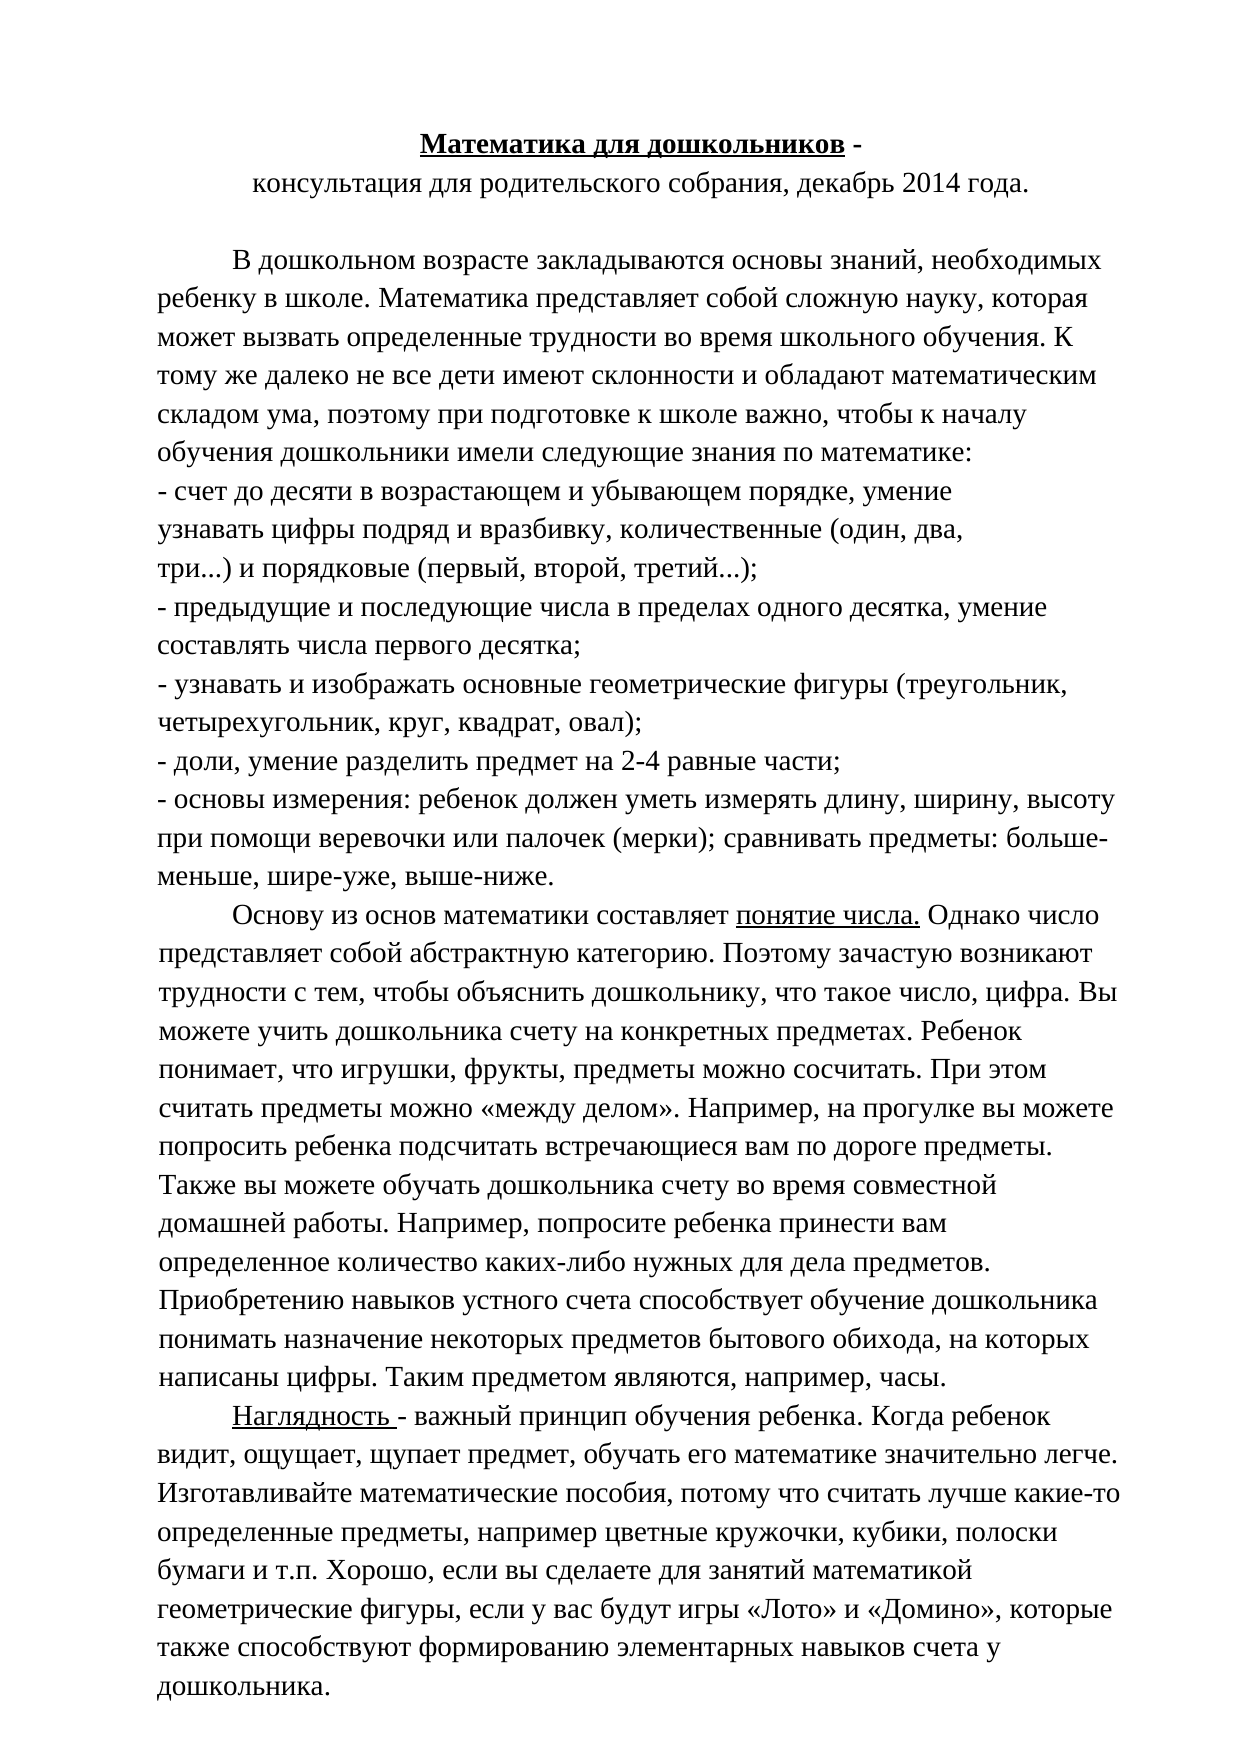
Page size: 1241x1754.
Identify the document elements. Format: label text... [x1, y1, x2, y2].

text В дошкольном возрасте закладываются основы знаний, необходимых ребенку в школе. Математика представляет собой сложную науку, которая может вызвать определенные трудности во время школьного обучения. К тому же далеко не все дети имеют склонности и обладают математическим складом ума, поэтому при подготовке к школе важно, чтобы к началу обучения дошкольники имели следующие знания по математике: [157, 242, 1125, 468]
text - узнавать и изображать основные геометрические фигуры (треугольник, четырехугольник, круг, квадрат, овал); [157, 666, 1125, 738]
text Основу из основ математики составляет понятие числа. Однако число представляет собой абстрактную категорию. Поэтому зачастую возникают трудности с тем, чтобы объяснить дошкольнику, что такое число, цифра. Вы можете учить дошкольника счету на конкретных предметах. Ребенок понимает, что игрушки, фрукты, предметы можно сосчитать. При этом считать предметы можно «между делом». Например, на прогулке вы можете попросить ребенка подсчитать встречающиеся вам по дороге предметы. Также вы можете обучать дошкольника счету во время совместной домашней работы. Например, попросите ребенка принести вам определенное количество каких-либо нужных для дела предметов. Приобретению навыков устного счета способствует обучение дошкольника понимать назначение некоторых предметов бытового обихода, на которых написаны цифры. Таким предметом являются, например, часы. [158, 897, 1125, 1393]
text Математика для дошкольников - [157, 126, 1125, 160]
text Наглядность - важный принцип обучения ребенка. Когда ребенок видит, ощущает, щупает предмет, обучать его математике значительно легче. Изготавливайте математические пособия, потому что считать лучше какие-то определенные предметы, например цветные кружочки, кубики, полоски бумаги и т.п. Хорошо, если вы сделаете для занятий математикой геометрические фигуры, если у вас будут игры «Лото» и «Домино», которые также способствуют формированию элементарных навыков счета у дошкольника. [157, 1398, 1125, 1701]
text - основы измерения: ребенок должен уметь измерять длину, ширину, высоту при помощи веревочки или палочек (мерки); сравнивать предметы: больше-меньше, шире-уже, выше-ниже. [157, 781, 1125, 892]
text - доли, умение разделить предмет на 2-4 равные части; [157, 743, 1125, 776]
text консультация для родительского собрания, декабрь 2014 года. [157, 165, 1125, 198]
text - счет до десяти в возрастающем и убывающем порядке, умение узнавать цифры подряд и вразбивку, количественные (один, два, три...) и порядковые (первый, второй, третий...); [157, 473, 1033, 584]
text - предыдущие и последующие числа в пределах одного десятка, умение составлять числа первого десятка; [157, 589, 1125, 661]
